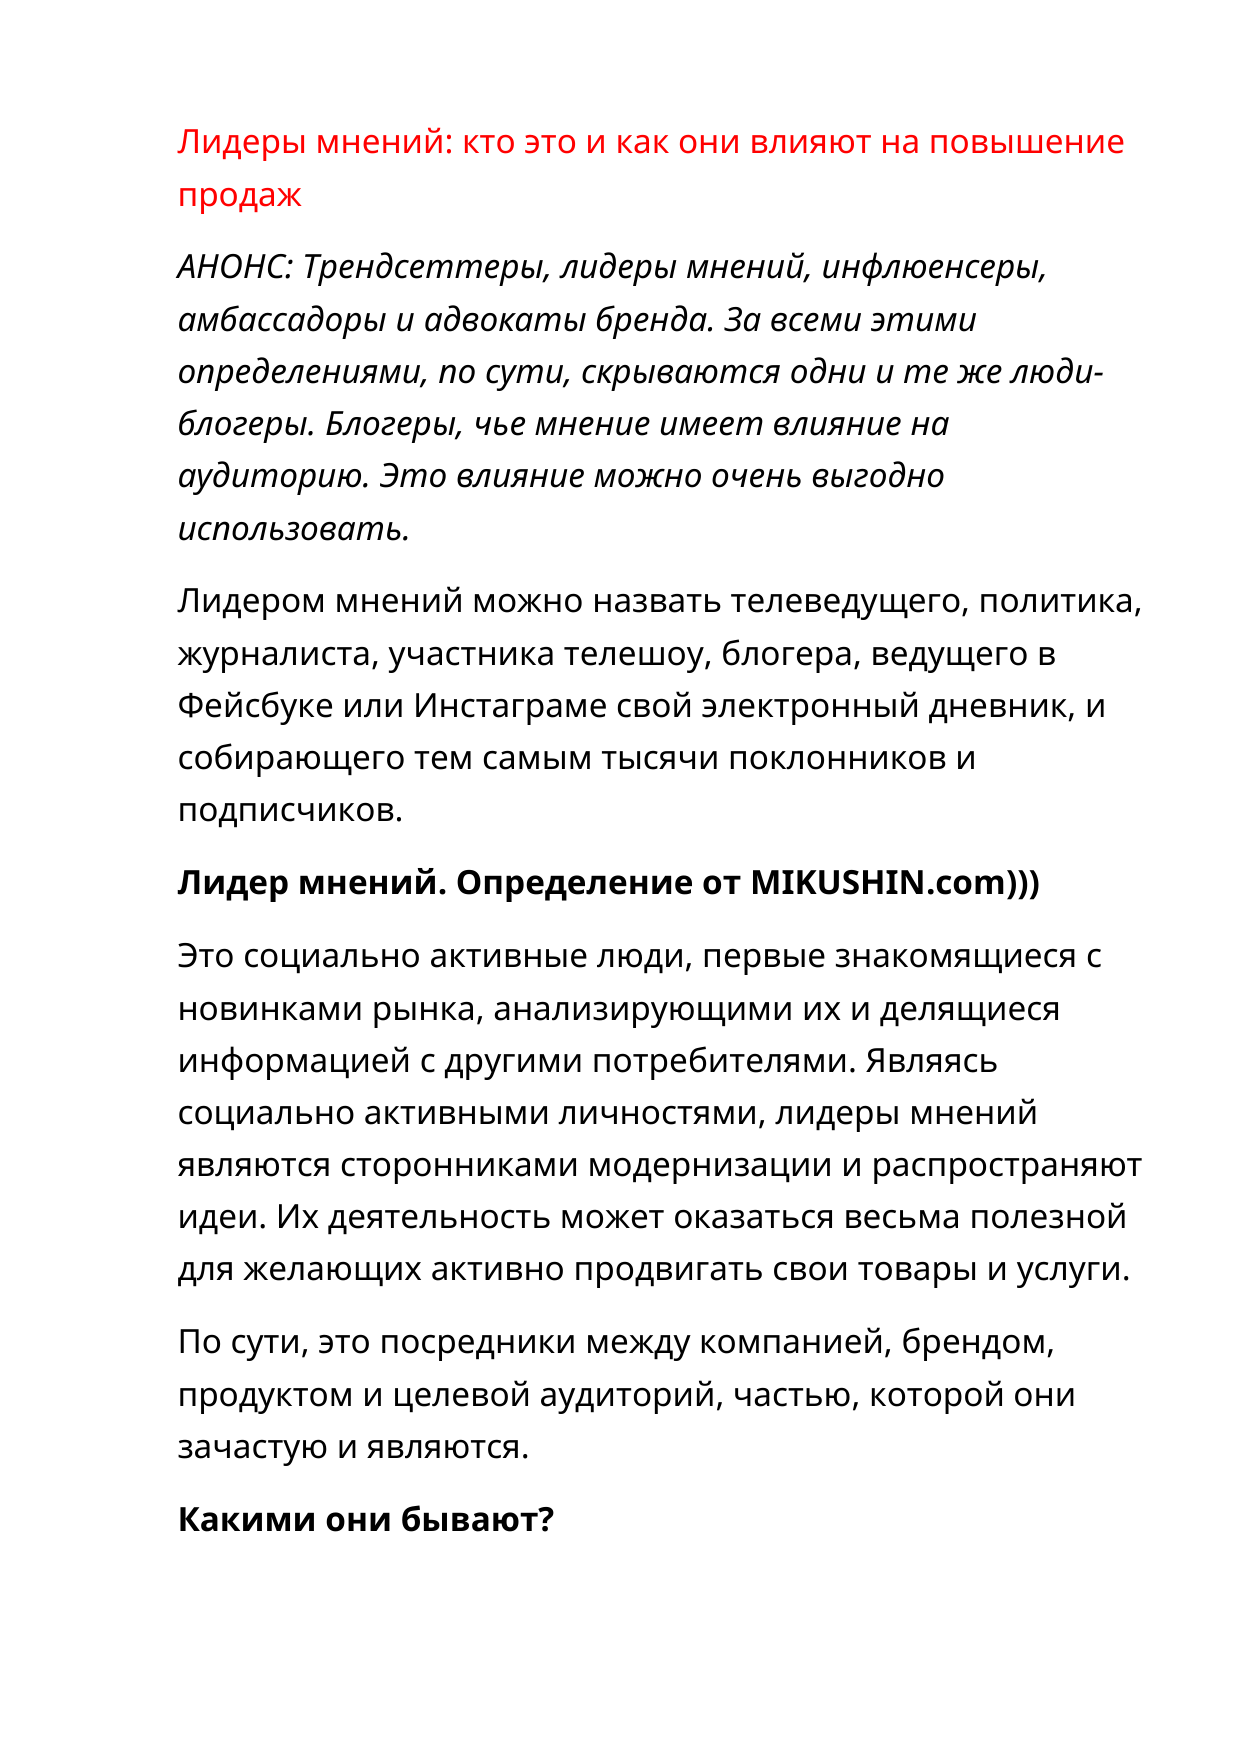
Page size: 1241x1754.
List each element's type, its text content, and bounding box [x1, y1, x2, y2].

text Лидер мнений. Определение от MIKUSHIN.com))) [177, 859, 1152, 904]
text По сути, это посредники между компанией, брендом, продуктом и целевой аудиторий, частью, которой они зачастую и являются. [177, 1318, 1152, 1468]
text Это социально активные люди, первые знакомящиеся с новинками рынка, анализирующими их и делящиеся информацией с другими потребителями. Являясь социально активными личностями, лидеры мнений являются сторонниками модернизации и распространяют идеи. Их деятельность может оказаться весьма полезной для желающих активно продвигать свои товары и услуги. [177, 932, 1152, 1291]
text Какими они бывают? [177, 1496, 1152, 1541]
text АНОНС: Трендсеттеры, лидеры мнений, инфлюенсеры, амбассадоры и адвокаты бренда. За всеми этими определениями, по сути, скрываются одни и те же люди-блогеры. Блогеры, чье мнение имеет влияние на аудиторию. Это влияние можно очень выгодно использовать. [177, 243, 1152, 550]
text Лидеры мнений: кто это и как они влияют на повышение продаж [177, 118, 1152, 216]
text Лидером мнений можно назвать телеведущего, политика, журналиста, участника телешоу, блогера, ведущего в Фейсбуке или Инстаграме свой электронный дневник, и собирающего тем самым тысячи поклонников и подписчиков. [177, 577, 1152, 831]
